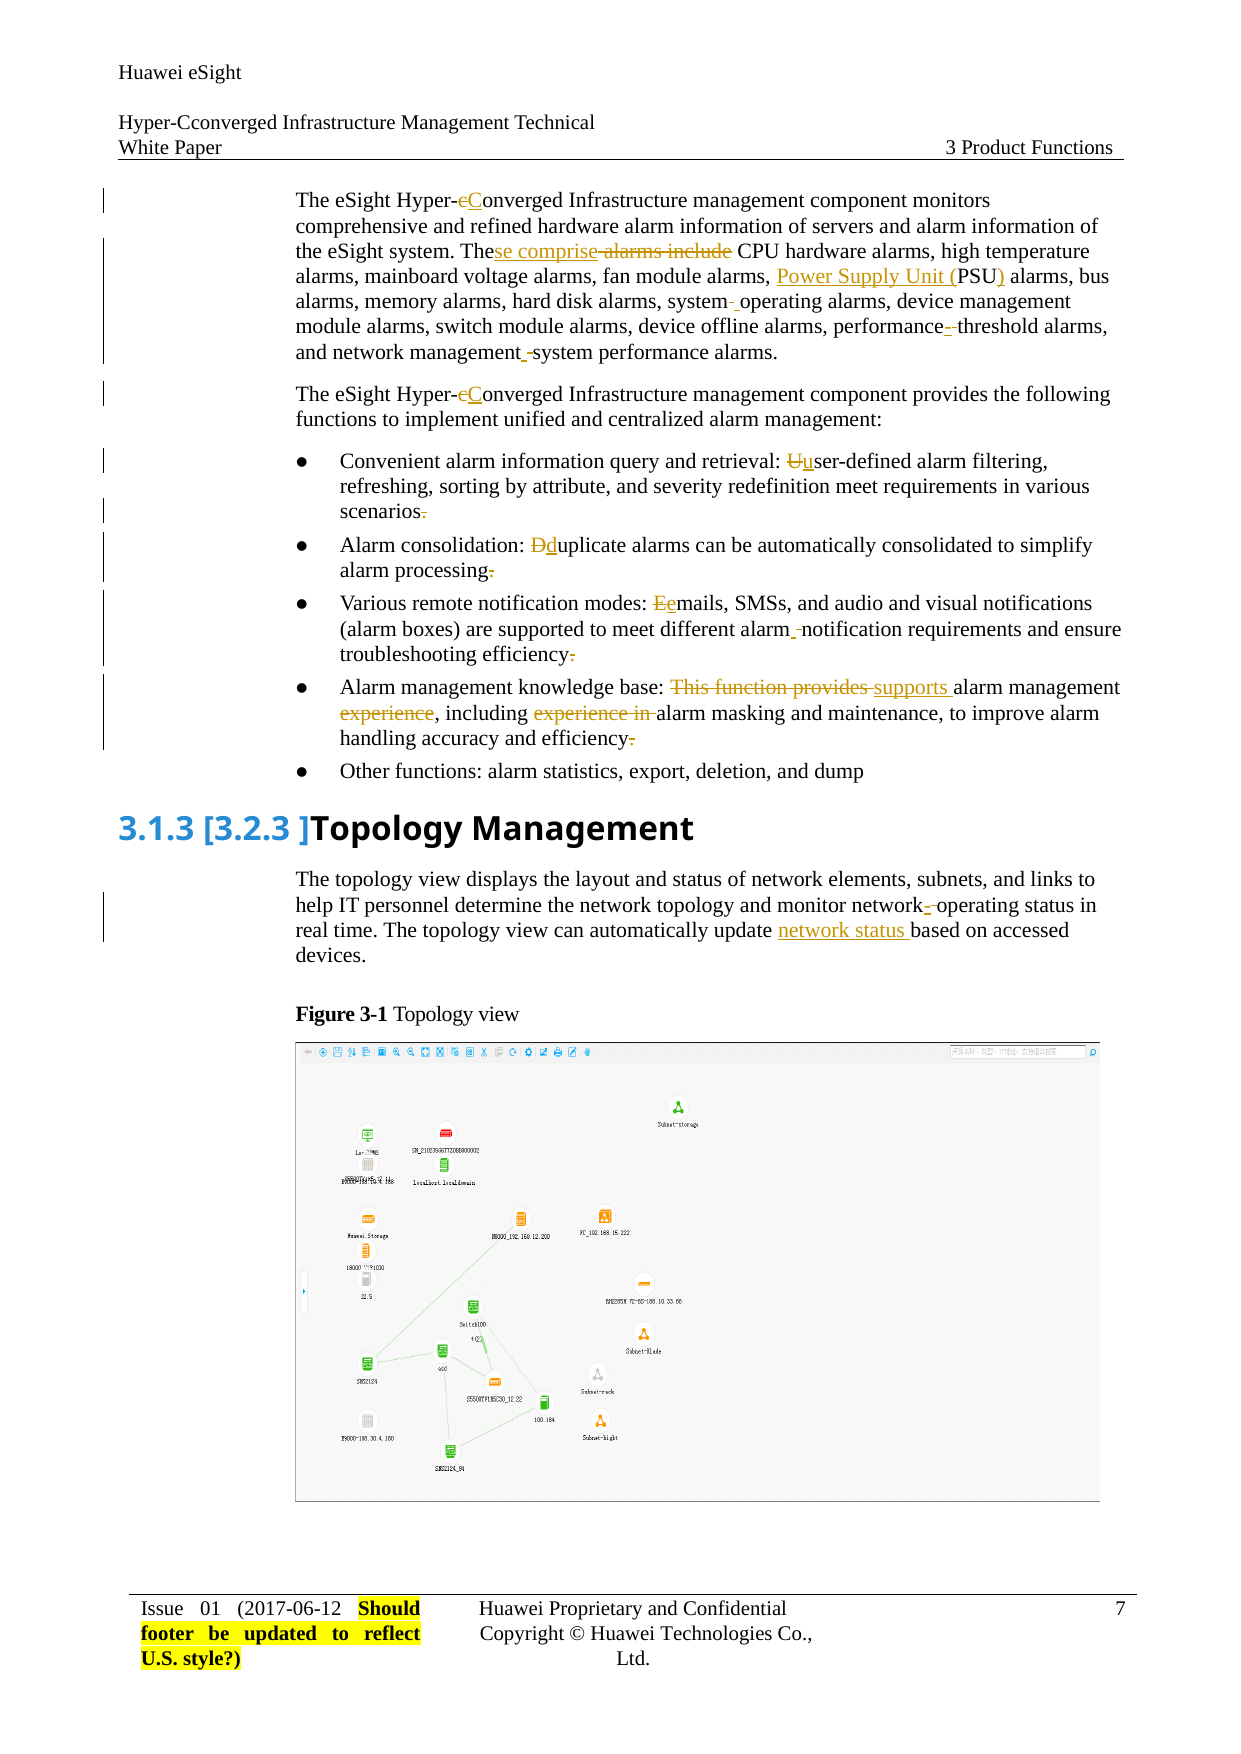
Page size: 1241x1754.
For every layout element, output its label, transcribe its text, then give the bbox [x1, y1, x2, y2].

text The topology view displays the layout and status of network elements, subnets, and links to help IT personnel determine the network topology and monitor networkoperating status in real time. The topology view can automatically update based on accessed devices. [295, 866, 1122, 967]
list Other functions: alarm statistics, export, deletion, and dump [295, 758, 1122, 783]
text The eSight Hyper-onverged Infrastructure management component provides the following functions to implement unified and centralized alarm management: [295, 381, 1122, 431]
list Alarm management knowledge base: alarm management, including alarm masking and maintenance, to improve alarm handling accuracy and efficiency [295, 674, 1122, 750]
text Topology view [295, 1001, 1122, 1026]
list Alarm consolidation: uplicate alarms can be automatically consolidated to simplify alarm processing [295, 532, 1122, 582]
list Convenient alarm information query and retrieval: ser-defined alarm filtering, refreshing, sorting by attribute, and severity redefinition meet requirements in various scenarios [295, 448, 1122, 523]
subtitle Topology Management [118, 804, 1122, 850]
list Various remote notification modes: mails, SMSs, and audio and visual notifications (alarm boxes) are supported to meet different alarmnotification requirements and ensure troubleshooting efficiency [295, 590, 1122, 666]
text The eSight Hyper-onverged Infrastructure management component monitors comprehensive and refined hardware alarm information of servers and alarm information of the eSight system. The CPU hardware alarms, high temperature alarms, mainboard voltage alarms, fan module alarms, PSU alarms, bus alarms, memory alarms, hard disk alarms, systemoperating alarms, device management module alarms, switch module alarms, device offline alarms, performancethreshold alarms, and network managementsystem performance alarms. [295, 187, 1122, 364]
picture [295, 1042, 1100, 1502]
